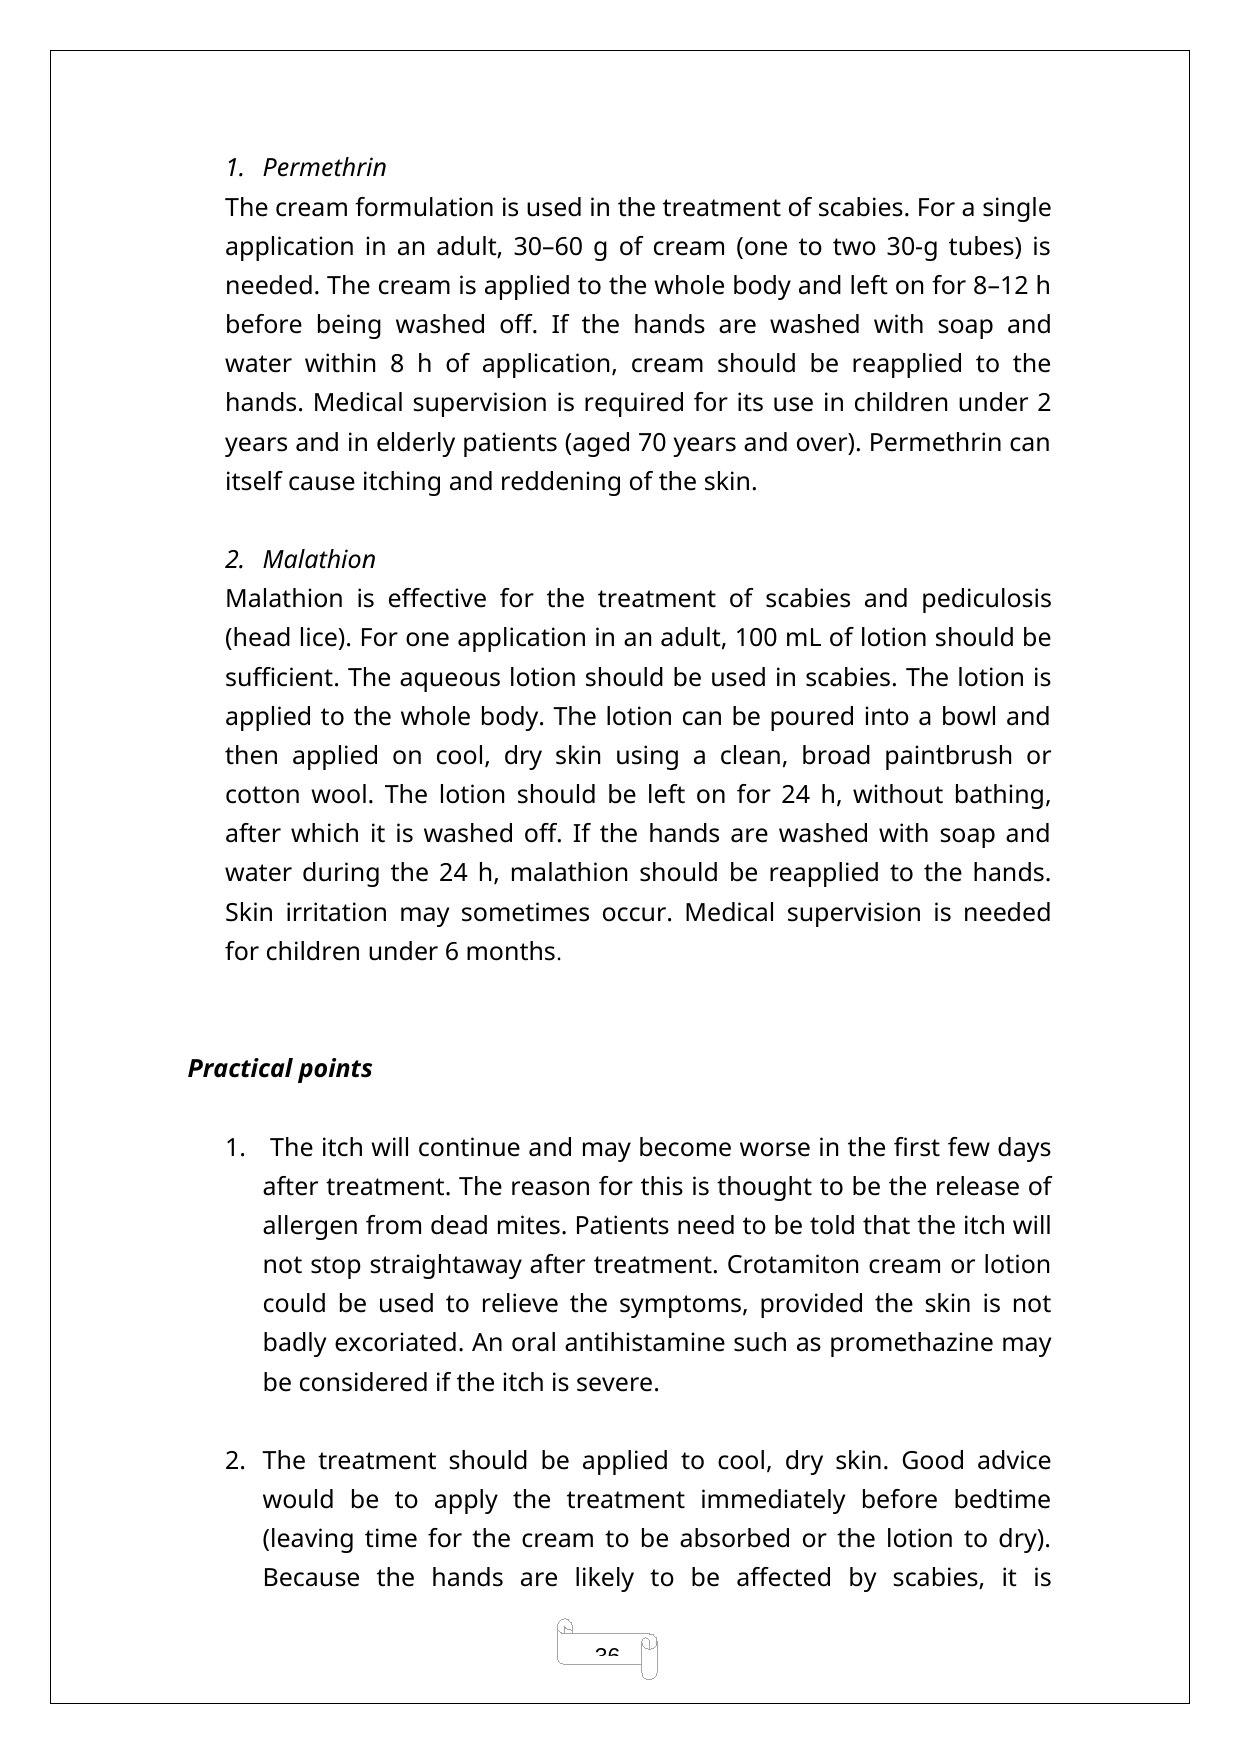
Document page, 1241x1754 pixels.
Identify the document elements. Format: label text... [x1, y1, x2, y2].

text The cream formulation is used in the treatment of scabies. For a single application in an adult, 30–60 g of cream (one to two 30-g tubes) is needed. The cream is applied to the whole body and left on for 8–12 h before being washed off. If the hands are washed with soap and water within 8 h of application, cream should be reapplied to the hands. Medical supervision is required for its use in children under 2 years and in elderly patients (aged 70 years and over). Permethrin can itself cause itching and reddening of the skin. [225, 189, 1053, 497]
list The itch will continue and may become worse in the first few days after treatment. The reason for this is thought to be the release of allergen from dead mites. Patients need to be told that the itch will not stop straightaway after treatment. Crotamiton cream or lotion could be used to relieve the symptoms, provided the skin is not badly excoriated. An oral antihistamine such as promethazine may be considered if the itch is severe. [225, 1129, 1053, 1398]
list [225, 1442, 1053, 1594]
list Malathion [225, 542, 1053, 576]
text Malathion is effective for the treatment of scabies and pediculosis (head lice). For one application in an adult, 100 mL of lotion should be sufficient. The aqueous lotion should be used in scabies. The lotion is applied to the whole body. The lotion can be poured into a bowl and then applied on cool, dry skin using a clean, broad paintbrush or cotton wool. The lotion should be left on for 24 h, without bathing, after which it is washed off. If the hands are washed with soap and water during the 24 h, malathion should be reapplied to the hands. Skin irritation may sometimes occur. Medical supervision is needed for children under 6 months. [225, 581, 1053, 967]
text Practical points [187, 1051, 1053, 1085]
list Permethrin [225, 150, 1053, 184]
